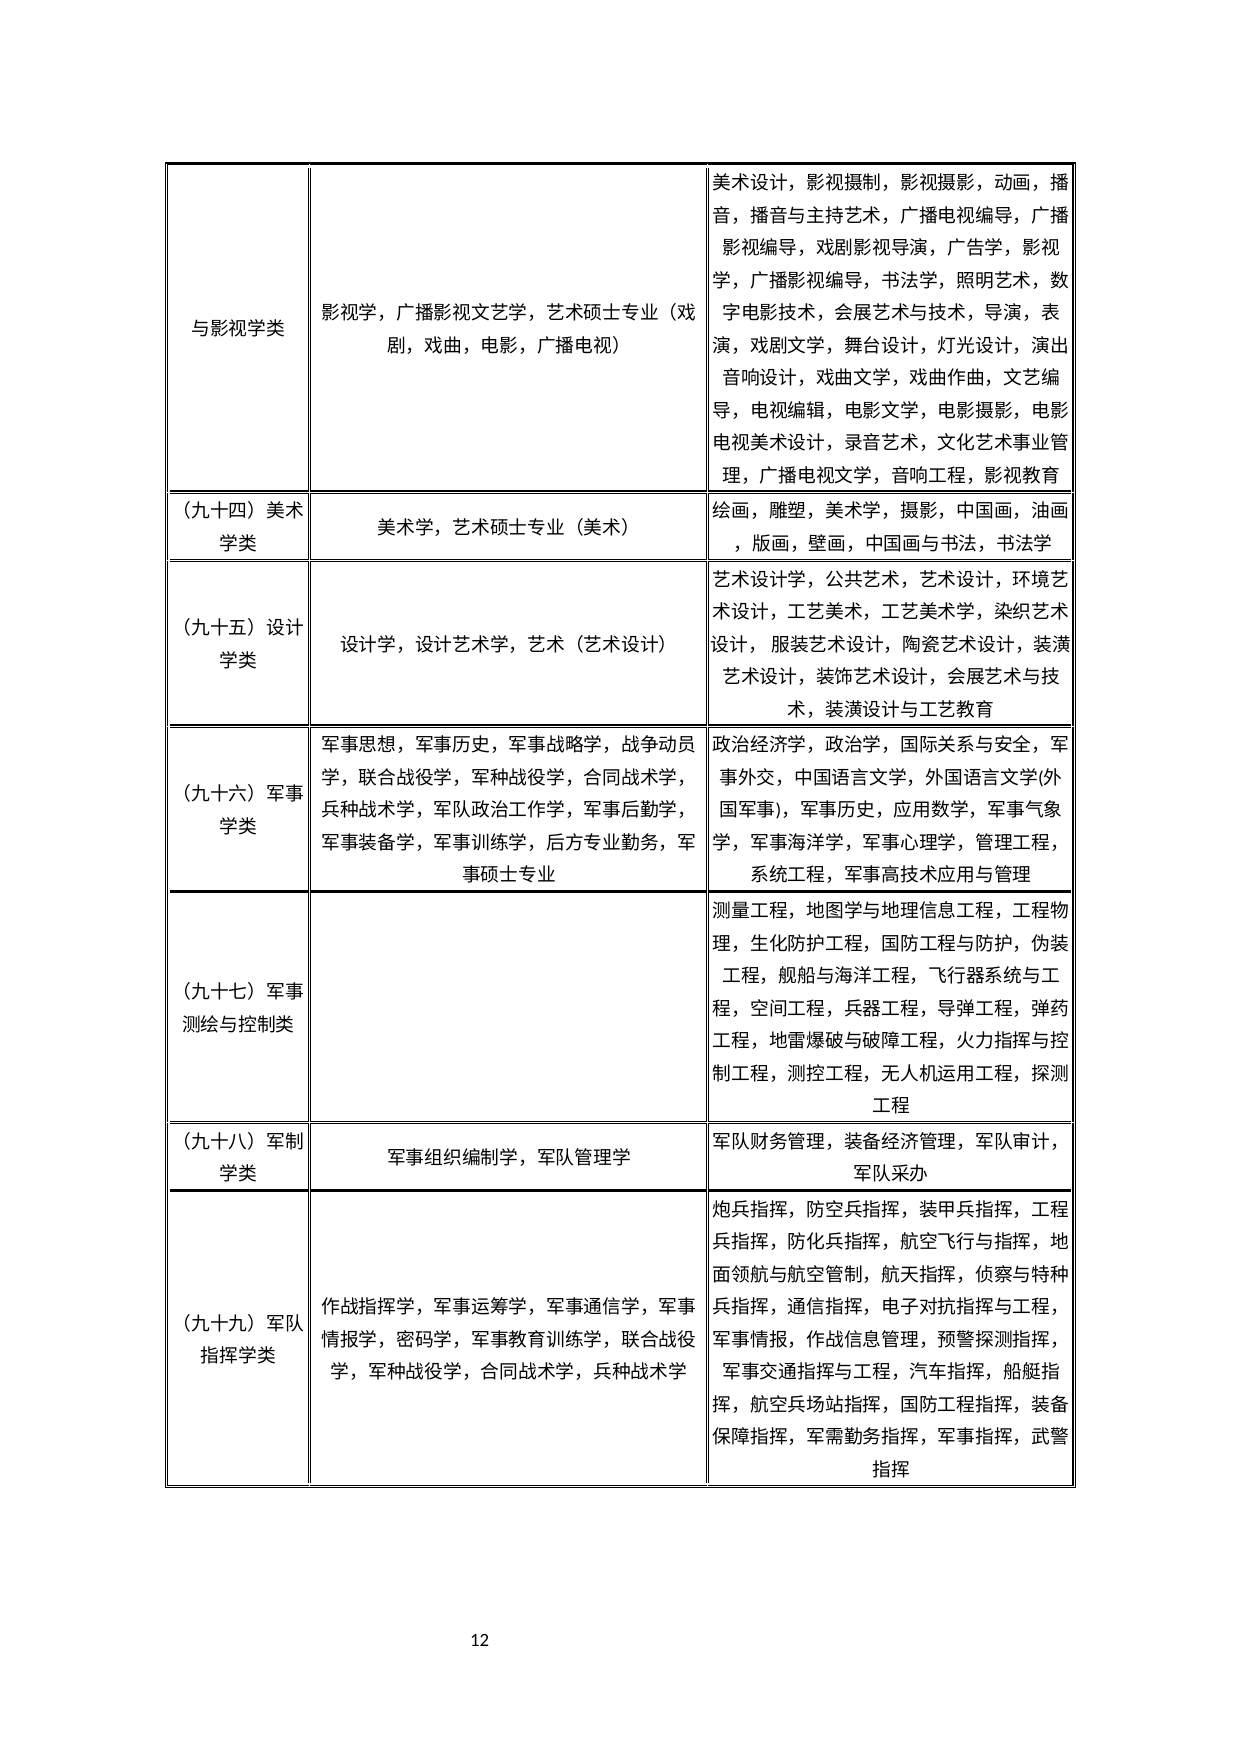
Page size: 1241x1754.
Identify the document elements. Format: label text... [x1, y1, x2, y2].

table_cell 军事组织编制学，军队管理学 [311, 1124, 706, 1189]
table_cell 设计学，设计艺术学，艺术（艺术设计） [311, 562, 706, 724]
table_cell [708, 165, 1072, 490]
table_cell 军事思想，军事历史，军事战略学，战争动员学，联合战役学，军种战役学，合同战术学，兵种战术学，军队政治工作学，军事后勤学，军事装备学，军事训练学，后方专业勤务，军事硕士专业 [311, 728, 706, 890]
table_cell （九十五）设计学类 [168, 559, 308, 724]
table_cell 美术学，艺术硕士专业（美术） [311, 494, 706, 558]
table_cell 炮兵指挥，防空兵指挥，装甲兵指挥，工程兵指挥，防化兵指挥，航空飞行与指挥，地面领航与航空管制，航天指挥，侦察与特种兵指挥，通信指挥，电子对抗指挥与工程，军事情报，作战信息管理，预警探测指挥，军事交通指挥与工程，汽车指挥，船艇指挥，航空兵场站指挥，国防工程指挥，装备保障指挥，军需勤务指挥，军事指挥，武警指挥 [708, 1189, 1072, 1484]
table_cell 政治经济学，政治学，国际关系与安全，军事外交，中国语言文学，外国语言文学(外国军事)，军事历史，应用数学，军事气象学，军事海洋学，军事心理学，管理工程，系统工程，军事高技术应用与管理 [709, 724, 1073, 890]
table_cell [310, 165, 708, 490]
table_cell [311, 893, 706, 1121]
table_cell （九十四）美术学类 [168, 490, 308, 558]
table_cell （九十八）军制学类 [166, 1121, 309, 1189]
table_cell 测量工程，地图学与地理信息工程，工程物理，生化防护工程，国防工程与防护，伪装工程，舰船与海洋工程，飞行器系统与工程，空间工程，兵器工程，导弹工程，弹药工程，地雷爆破与破障工程，火力指挥与控制工程，测控工程，无人机运用工程，探测工程 [709, 890, 1072, 1121]
table_cell 绘画，雕塑，美术学，摄影，中国画，油画 ，版画，壁画，中国画与书法，书法学 [709, 490, 1073, 558]
table_cell （九十九）军队指挥学类 [168, 1189, 309, 1484]
table_cell （九十七）军事测绘与控制类 [168, 890, 308, 1121]
table_cell 军队财务管理，装备经济管理，军队审计，军队采办 [708, 1121, 1074, 1189]
table_cell 作战指挥学，军事运筹学，军事通信学，军事情报学，密码学，军事教育训练学，联合战役学，军种战役学，合同战术学，兵种战术学 [310, 1192, 708, 1484]
table_cell （九十六）军事学类 [168, 724, 308, 890]
table_cell 艺术设计学，公共艺术，艺术设计，环境艺术设计，工艺美术，工艺美术学，染织艺术设计， 服装艺术设计，陶瓷艺术设计，装潢艺术设计，装饰艺术设计，会展艺术与技术，装潢设计与工艺教育 [709, 559, 1073, 724]
table_cell （九十三）戏剧与影视学类 [168, 165, 309, 490]
